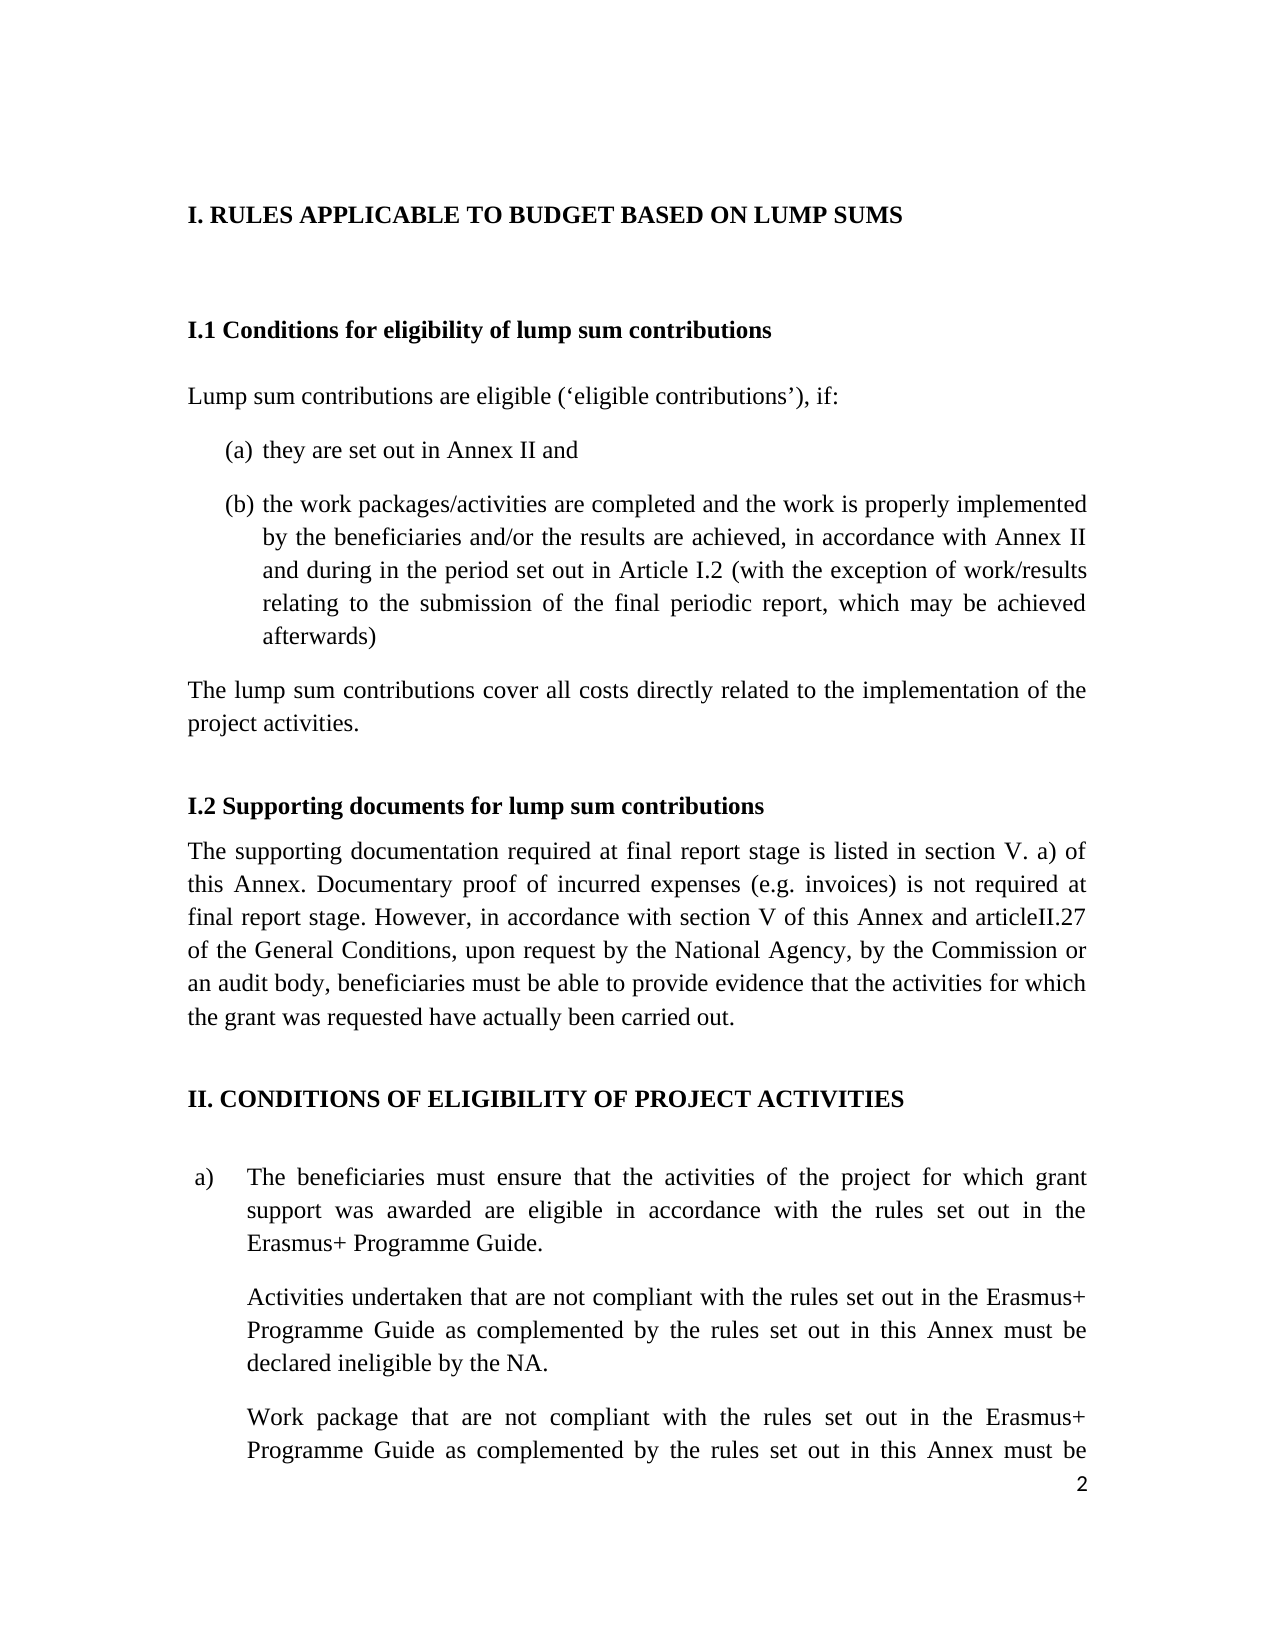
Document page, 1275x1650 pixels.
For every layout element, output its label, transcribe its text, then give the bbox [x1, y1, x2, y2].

text The lump sum contributions cover all costs directly related to the implementation of the project activities. [187, 675, 1087, 737]
subtitle I. RULES APPLICABLE TO BUDGET BASED ON LUMP SUMS [187, 200, 1087, 229]
text Activities undertaken that are not compliant with the rules set out in the Erasmus+ Programme Guide as complemented by the rules set out in this Annex must be declared ineligible by the NA. [247, 1282, 1087, 1377]
subtitle I.2 Supporting documents for lump sum contributions [187, 791, 1087, 820]
list they are set out in Annex II and [225, 435, 1087, 464]
list The beneficiaries must ensure that the activities of the project for which grant support was awarded are eligible in accordance with the rules set out in the Erasmus+ Programme Guide. [194, 1162, 1087, 1257]
list the work packages/activities are completed and the work is properly implemented by the beneficiaries and/or the results are achieved, in accordance with Annex II and during in the period set out in Article I.2 (with the exception of work/results relating to the submission of the final periodic report, which may be achieved afterwards) [225, 489, 1087, 650]
text The supporting documentation required at final report stage is listed in section V. a) of this Annex. Documentary proof of incurred expenses (e.g. invoices) is not required at final report stage. However, in accordance with section V of this Annex and articleII.27 of the General Conditions, upon request by the National Agency, by the Commission or an audit body, beneficiaries must be able to provide evidence that the activities for which the grant was requested have actually been carried out. [187, 836, 1087, 1030]
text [247, 1402, 1087, 1464]
subtitle I.1 Conditions for eligibility of lump sum contributions [187, 315, 1087, 344]
text Lump sum contributions are eligible (‘eligible contributions’), if: [187, 381, 1087, 410]
subtitle II. CONDITIONS OF ELIGIBILITY OF PROJECT ACTIVITIES [187, 1084, 1087, 1113]
